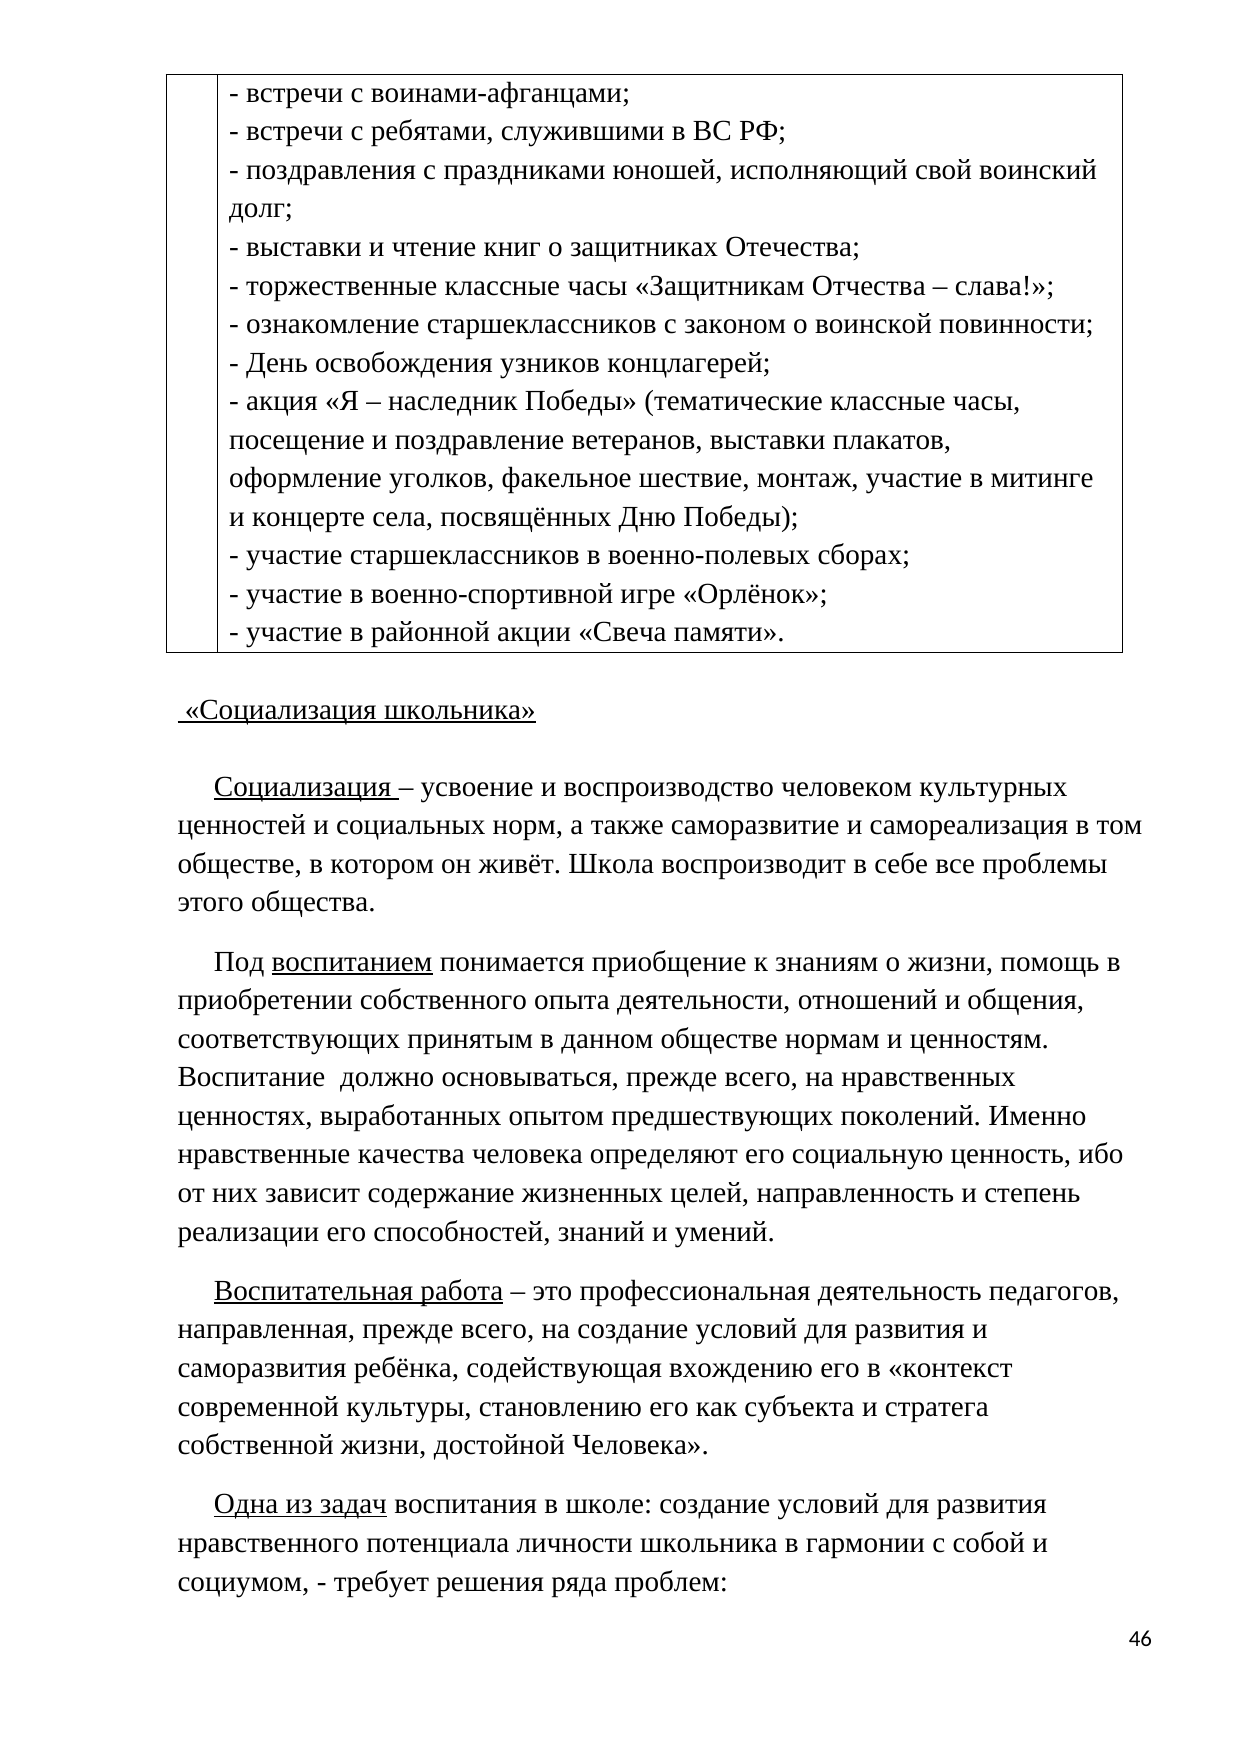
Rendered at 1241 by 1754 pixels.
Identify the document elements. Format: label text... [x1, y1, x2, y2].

text Воспитательная работа – это профессиональная деятельность педагогов, направленная, прежде всего, на создание условий для развития и саморазвития ребёнка, содействующая вхождению его в «контекст современной культуры, становлению его как субъекта и стратега собственной жизни, достойной Человека». [177, 1273, 1152, 1461]
text «Социализация школьника» [177, 692, 1152, 725]
text Под воспитанием понимается приобщение к знаниям о жизни, помощь в приобретении собственного опыта деятельности, отношений и общения, соответствующих принятым в данном обществе нормам и ценностям. Воспитание должно основываться, прежде всего, на нравственных ценностях, выработанных опытом предшествующих поколений. Именно нравственные качества человека определяют его социальную ценность, ибо от них зависит содержание жизненных целей, направленность и степень реализации его способностей, знаний и умений. [177, 944, 1152, 1247]
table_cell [218, 75, 1122, 652]
text Социализация – усвоение и воспроизводство человеком культурных ценностей и социальных норм, а также саморазвитие и самореализация в том обществе, в котором он живёт. Школа воспроизводит в себе все проблемы этого общества. [177, 769, 1152, 918]
text Одна из задач воспитания в школе: создание условий для развития нравственного потенциала личности школьника в гармонии с собой и социумом, - требует решения ряда проблем: [177, 1487, 1152, 1597]
table_cell [167, 75, 217, 652]
